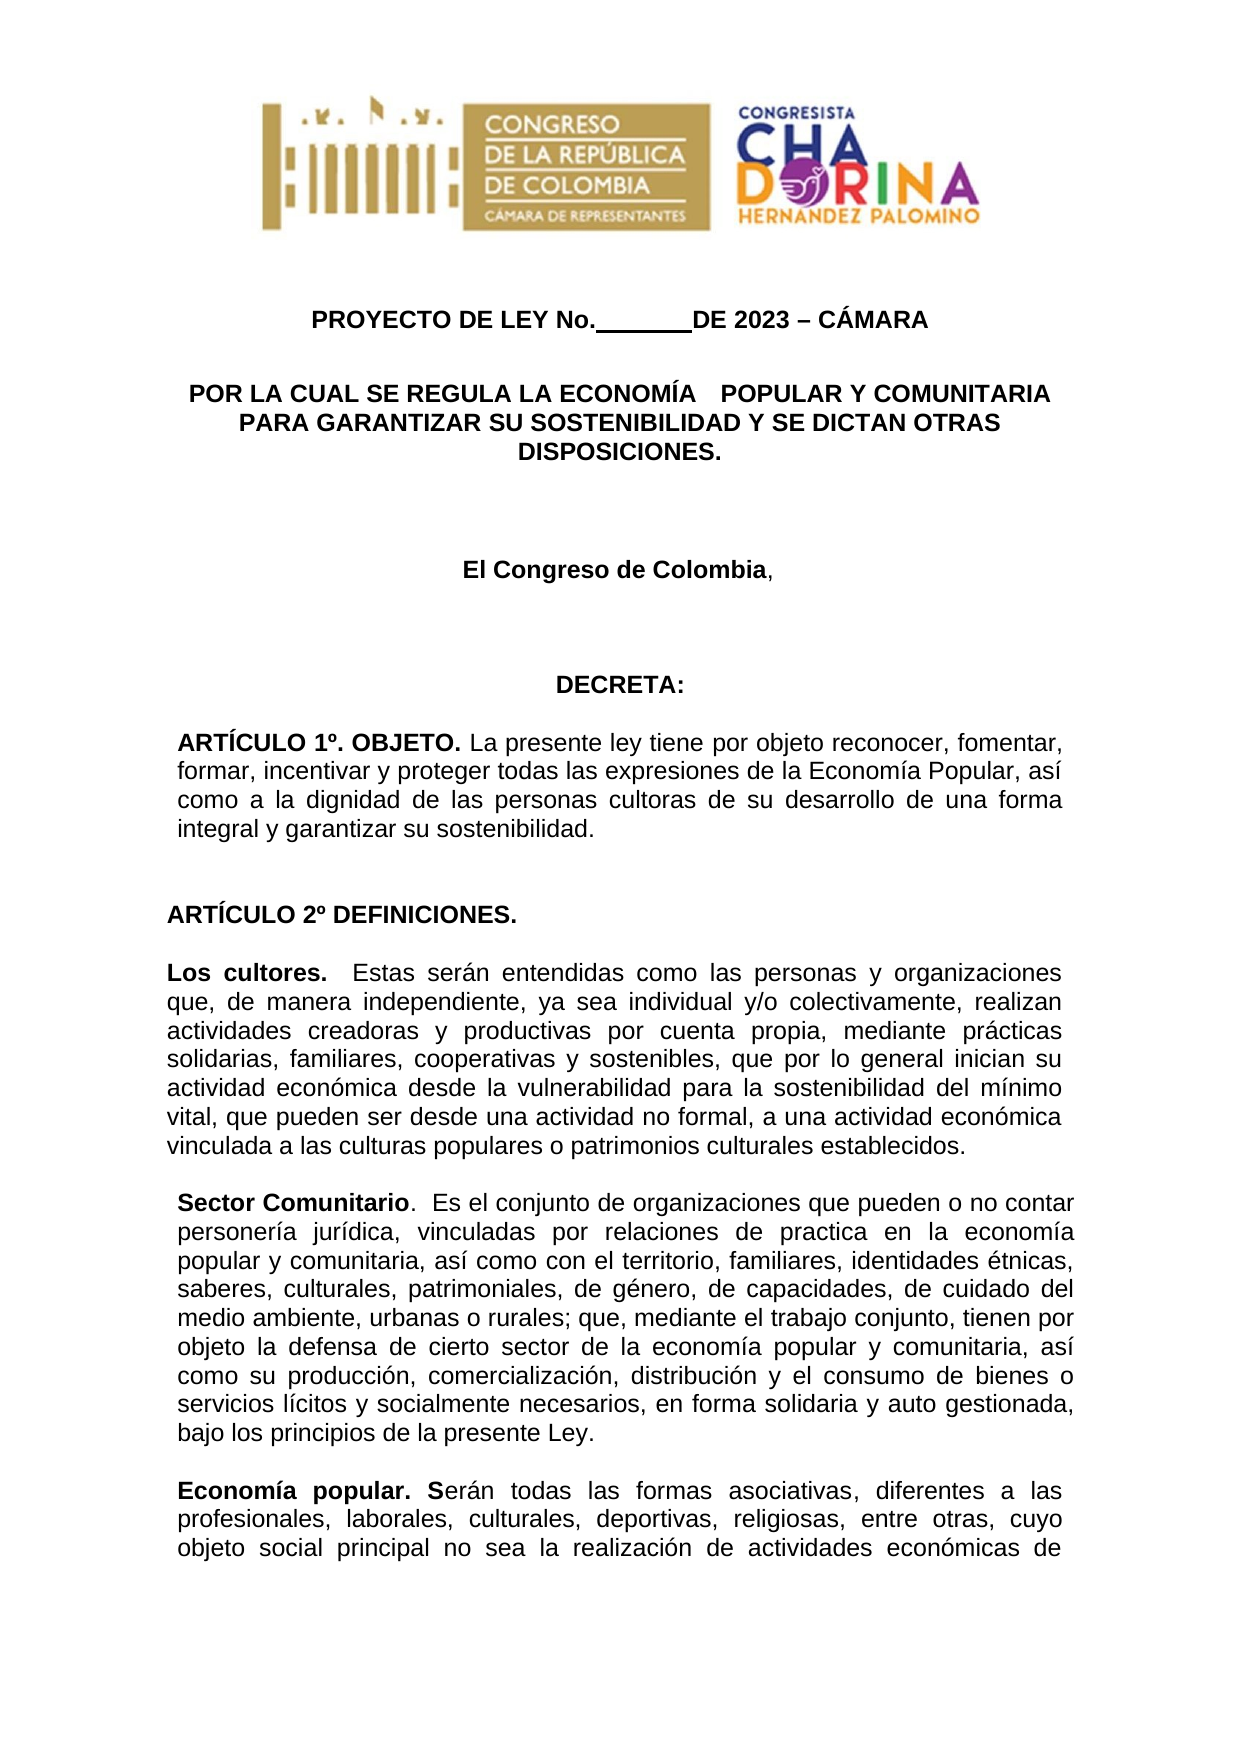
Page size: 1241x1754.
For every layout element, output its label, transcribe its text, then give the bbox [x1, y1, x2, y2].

text ARTÍCULO 1º. OBJETO. La presente ley tiene por objeto reconocer, fomentar, formar, incentivar y proteger todas las expresiones de la Economía Popular, así como a la dignidad de las personas cultoras de su desarrollo de una forma integral y garantizar su sostenibilidad. [177, 728, 1063, 843]
text DECRETA: [438, 670, 802, 699]
text POR LA CUAL SE REGULA LA ECONOMÍA POPULAR Y COMUNITARIA PARA GARANTIZAR SU SOSTENIBILIDAD Y SE DICTAN OTRAS DISPOSICIONES. [167, 379, 1073, 465]
picture [251, 84, 982, 240]
text Los cultores. Estas serán entendidas como las personas y organizaciones que, de manera independiente, ya sea individual y/o colectivamente, realizan actividades creadoras y productivas por cuenta propia, mediante prácticas solidarias, familiares, cooperativas y sostenibles, que por lo general inician su actividad económica desde la vulnerabilidad para la sostenibilidad del mínimo vital, que pueden ser desde una actividad no formal, a una actividad económica vinculada a las culturas populares o patrimonios culturales establecidos. [167, 958, 1063, 1159]
subtitle PROYECTO DE LEY No. DE 2023 – CÁMARA [167, 305, 1073, 334]
text El Congreso de Colombia, [438, 555, 802, 584]
text Sector Comunitario. Es el conjunto de organizaciones que pueden o no contar personería jurídica, vinculadas por relaciones de practica en la economía popular y comunitaria, así como con el territorio, familiares, identidades étnicas, saberes, culturales, patrimoniales, de género, de capacidades, de cuidado del medio ambiente, urbanas o rurales; que, mediante el trabajo conjunto, tienen por objeto la defensa de cierto sector de la economía popular y comunitaria, así como su producción, comercialización, distribución y el consumo de bienes o servicios lícitos y socialmente necesarios, en forma solidaria y auto gestionada, bajo los principios de la presente Ley. [177, 1188, 1076, 1447]
text ARTÍCULO 2º DEFINICIONES. [167, 900, 1063, 929]
